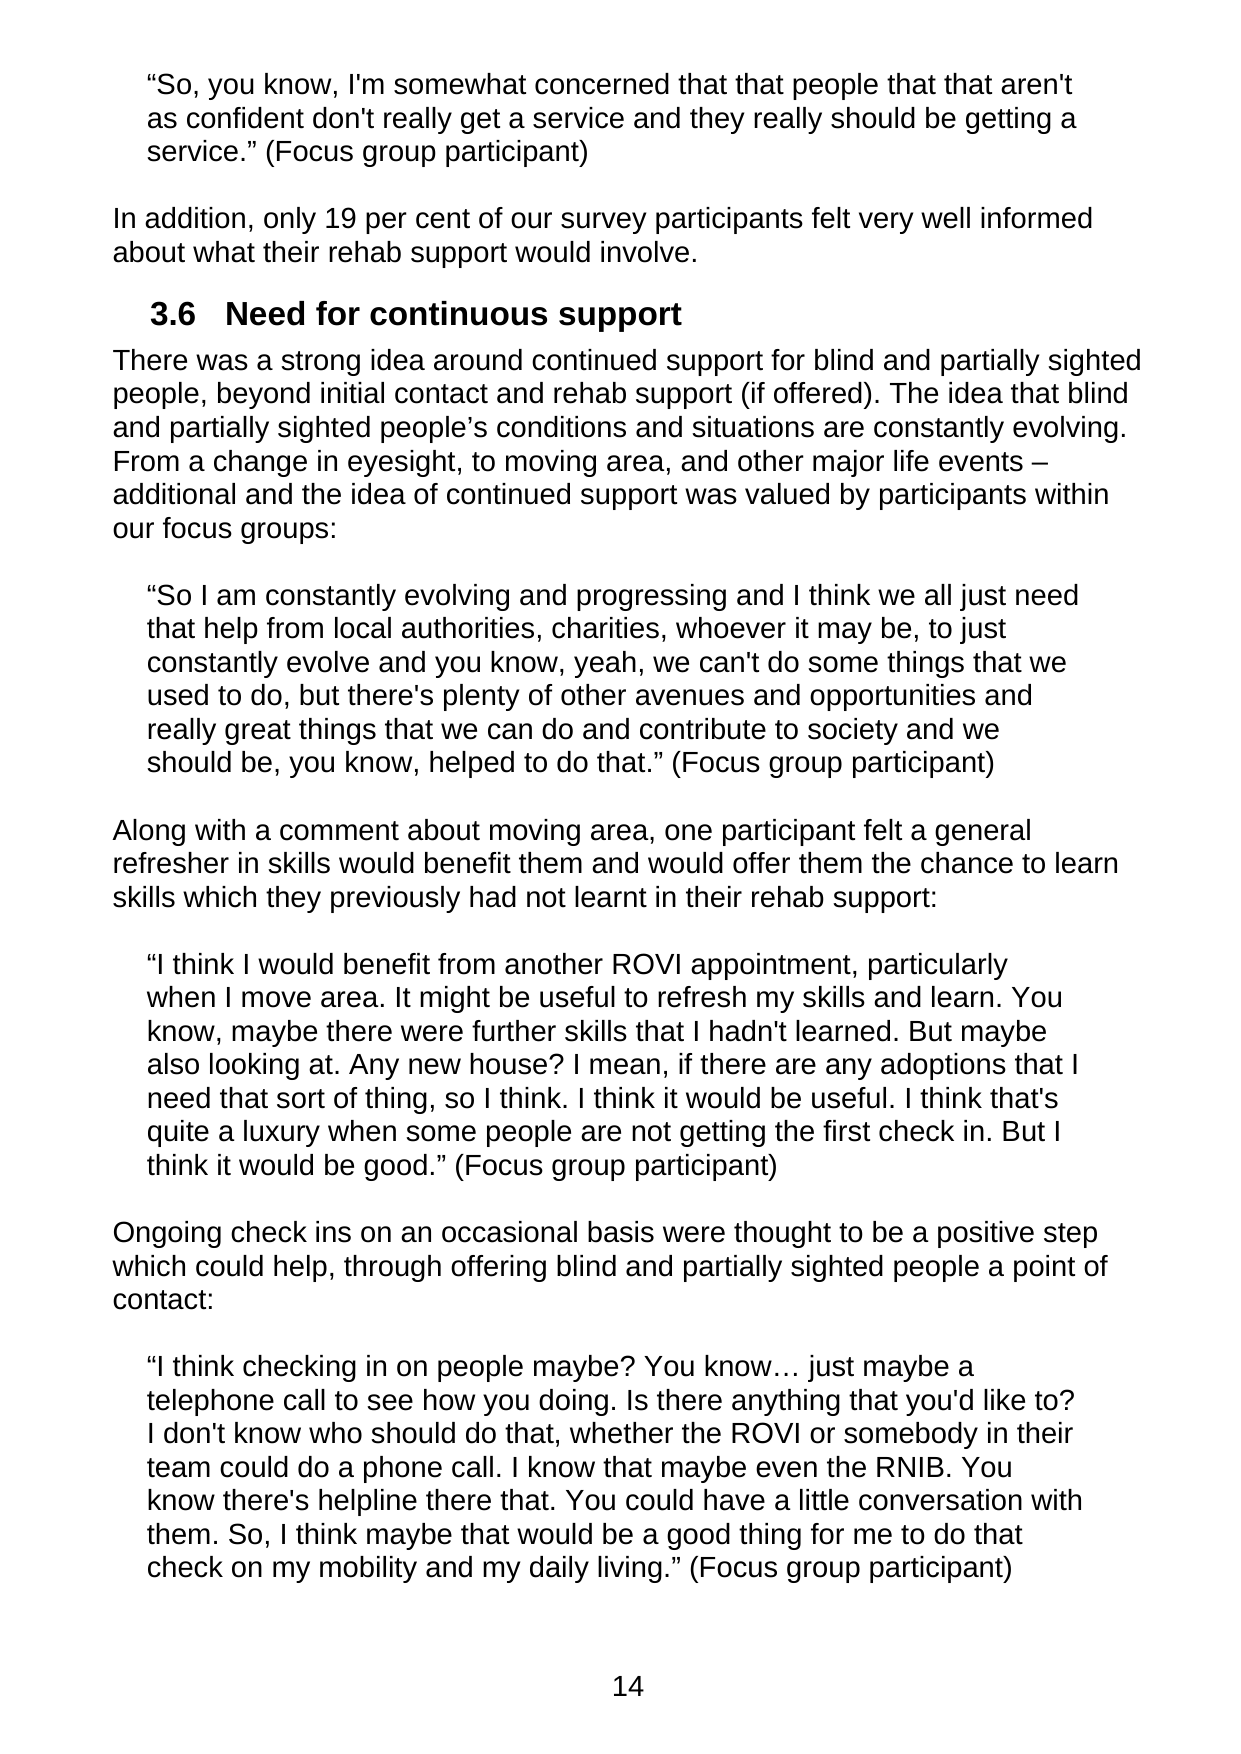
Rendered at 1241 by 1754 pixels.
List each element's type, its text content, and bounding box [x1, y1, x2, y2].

text In addition, only 19 per cent of our survey participants felt very well informed about what their rehab support would involve. [112, 202, 1143, 269]
text Ongoing check ins on an occasional basis were thought to be a positive step which could help, through offering blind and partially sighted people a point of contact: [112, 1215, 1143, 1316]
text “I think checking in on people maybe? You know… just maybe a telephone call to see how you doing. Is there anything that you'd like to? I don't know who should do that, whether the ROVI or somebody in their team could do a phone call. I know that maybe even the RNIB. You know there's helpline there that. You could have a little conversation with them. So, I think maybe that would be a good thing for me to do that check on my mobility and my daily living.” (Focus group participant) [147, 1349, 1086, 1584]
text Along with a comment about moving area, one participant felt a general refresher in skills would benefit them and would offer them the chance to learn skills which they previously had not learnt in their rehab support: [112, 813, 1143, 913]
text “So I am constantly evolving and progressing and I think we all just need that help from local authorities, charities, whoever it may be, to just constantly evolve and you know, yeah, we can't do some things that we used to do, but there's plenty of other avenues and opportunities and really great things that we can do and contribute to society and we should be, you know, helped to do that.” (Focus group participant) [147, 578, 1086, 779]
text “So, you know, I'm somewhat concerned that that people that that aren't as confident don't really get a service and they really should be getting a service.” (Focus group participant) [147, 67, 1086, 168]
subtitle Need for continuous support [150, 294, 1143, 333]
text There was a strong idea around continued support for blind and partially sighted people, beyond initial contact and rehab support (if offered). The idea that blind and partially sighted people’s conditions and situations are constantly evolving. From a change in eyesight, to moving area, and other major life events – additional and the idea of continued support was valued by participants within our focus groups: [112, 343, 1143, 544]
text “I think I would benefit from another ROVI appointment, particularly when I move area. It might be useful to refresh my skills and learn. You know, maybe there were further skills that I hadn't learned. But maybe also looking at. Any new house? I mean, if there are any adoptions that I need that sort of thing, so I think. I think it would be useful. I think that's quite a luxury when some people are not getting the first check in. But I think it would be good.” (Focus group participant) [147, 947, 1086, 1182]
